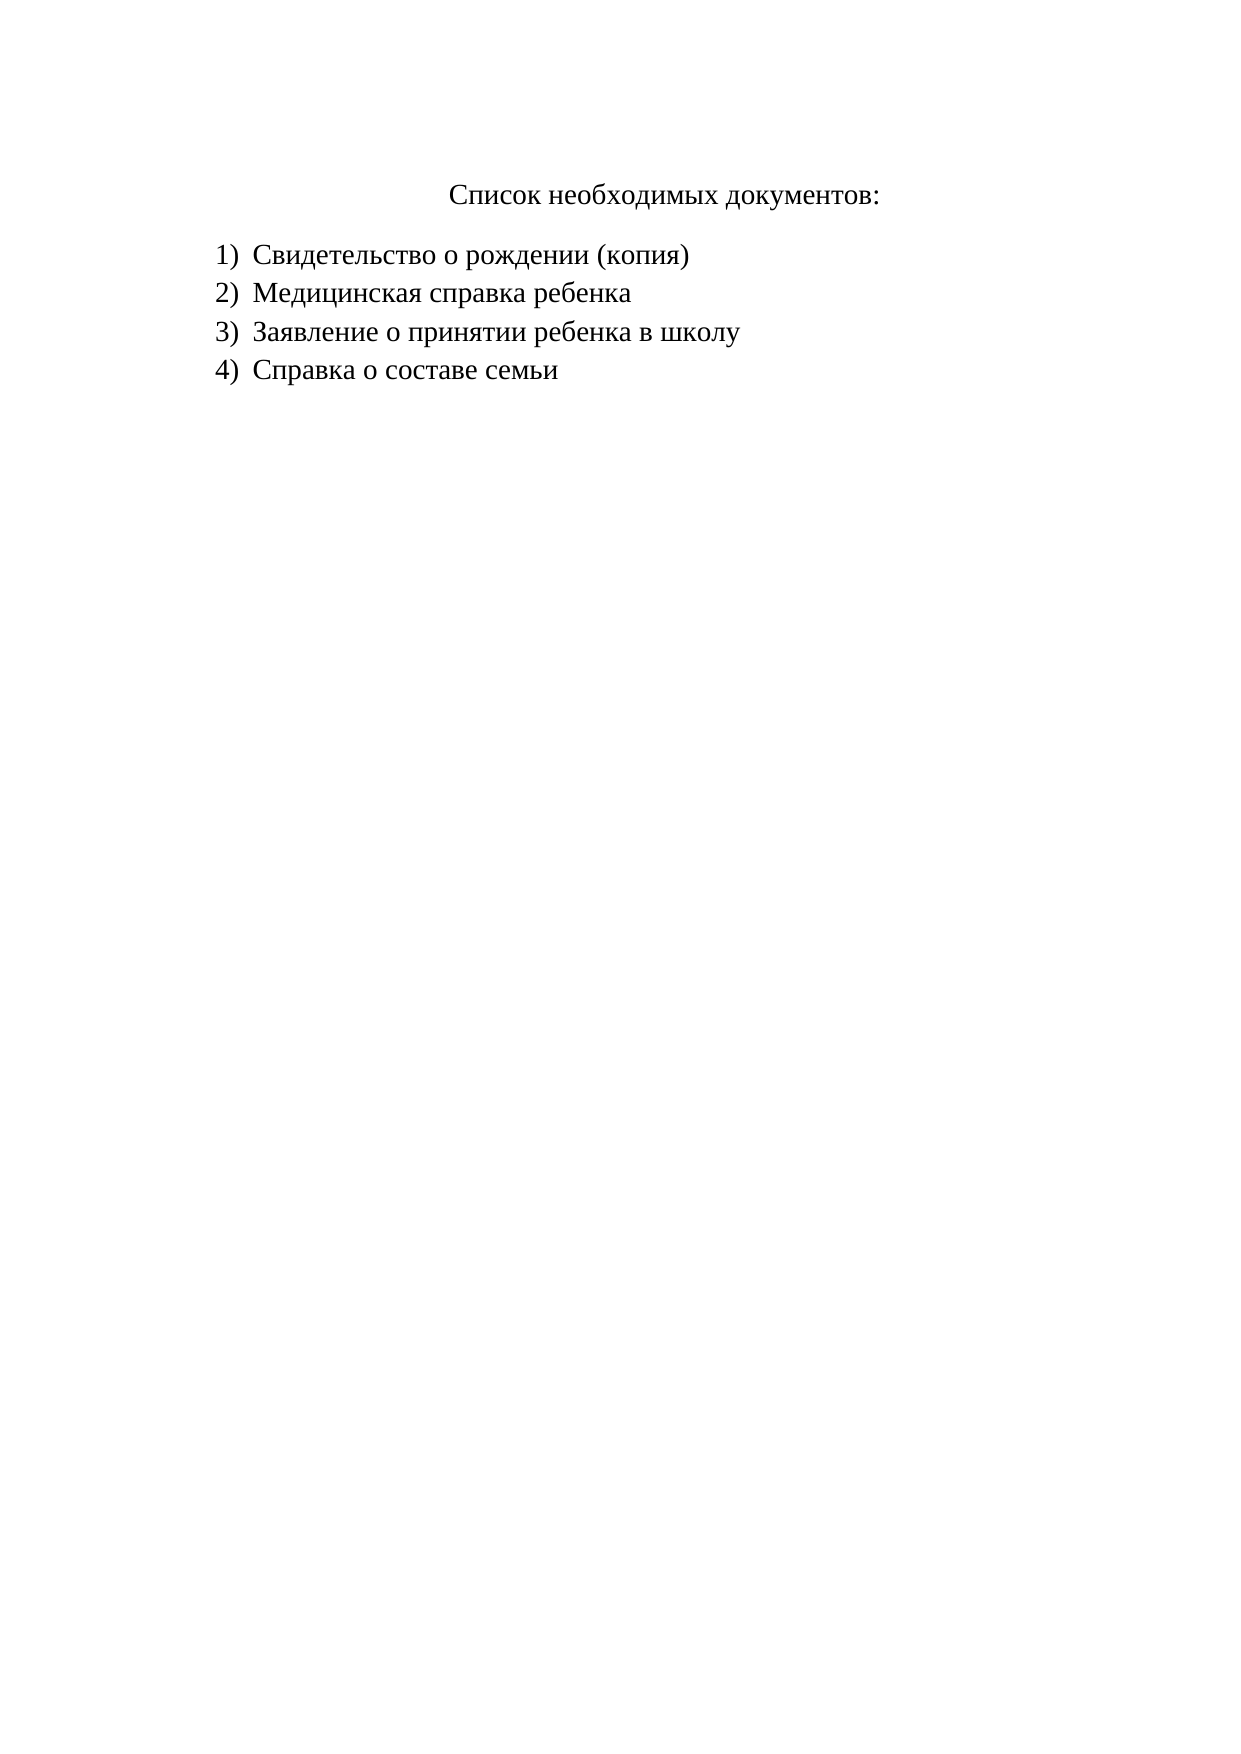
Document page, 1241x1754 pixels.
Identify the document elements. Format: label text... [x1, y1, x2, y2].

text Список необходимых документов: [177, 177, 1152, 211]
list Заявление о принятии ребенка в школу [215, 314, 1152, 347]
list Свидетельство о рождении (копия) [215, 237, 1152, 270]
list Справка о составе семьи [215, 352, 1152, 386]
list Медицинская справка ребенка [215, 275, 1152, 309]
